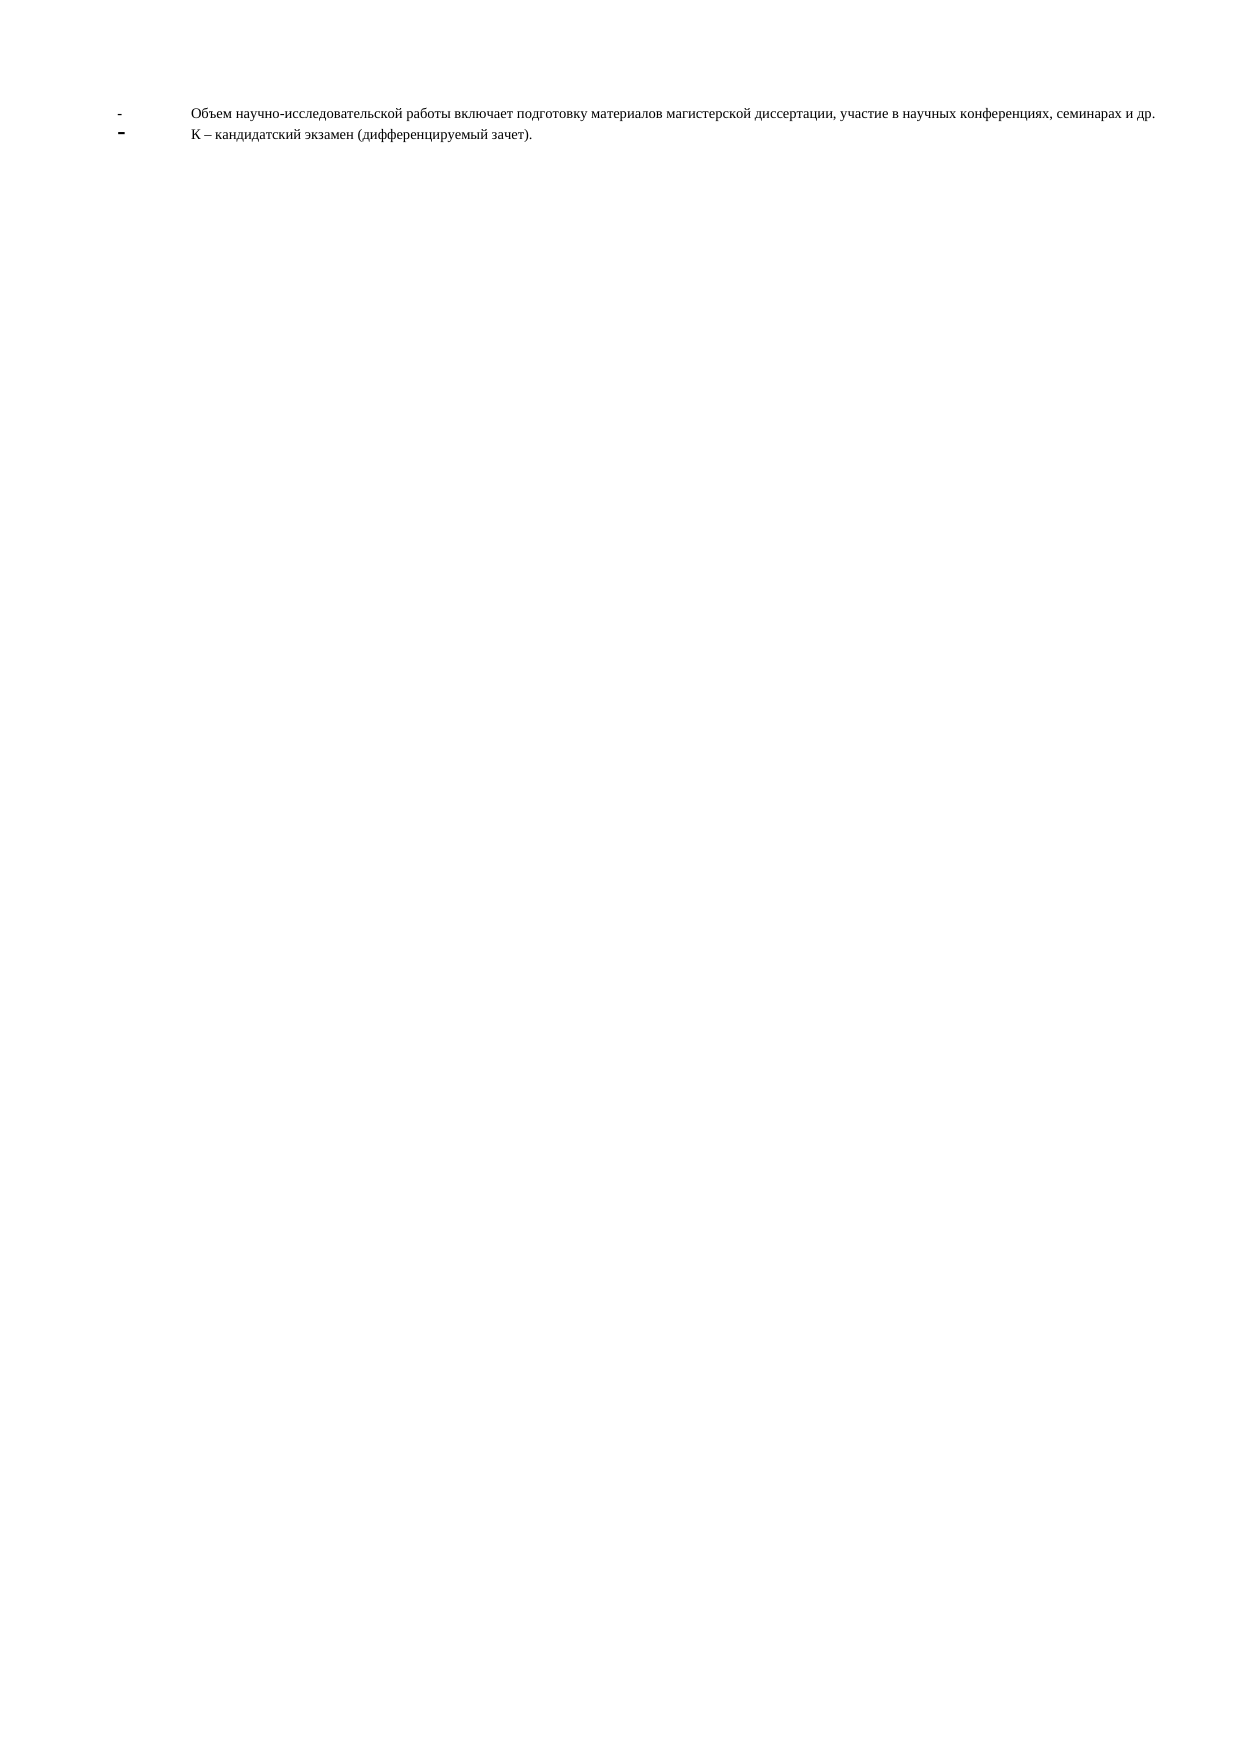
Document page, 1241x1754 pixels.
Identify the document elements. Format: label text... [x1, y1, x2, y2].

list К – кандидатский экзамен (дифференцируемый зачет). [117, 121, 1166, 144]
list Объем научно-исследовательской работы включает подготовку материалов магистерской диссертации, участие в научных конференциях, семинарах и др. [117, 107, 1166, 121]
